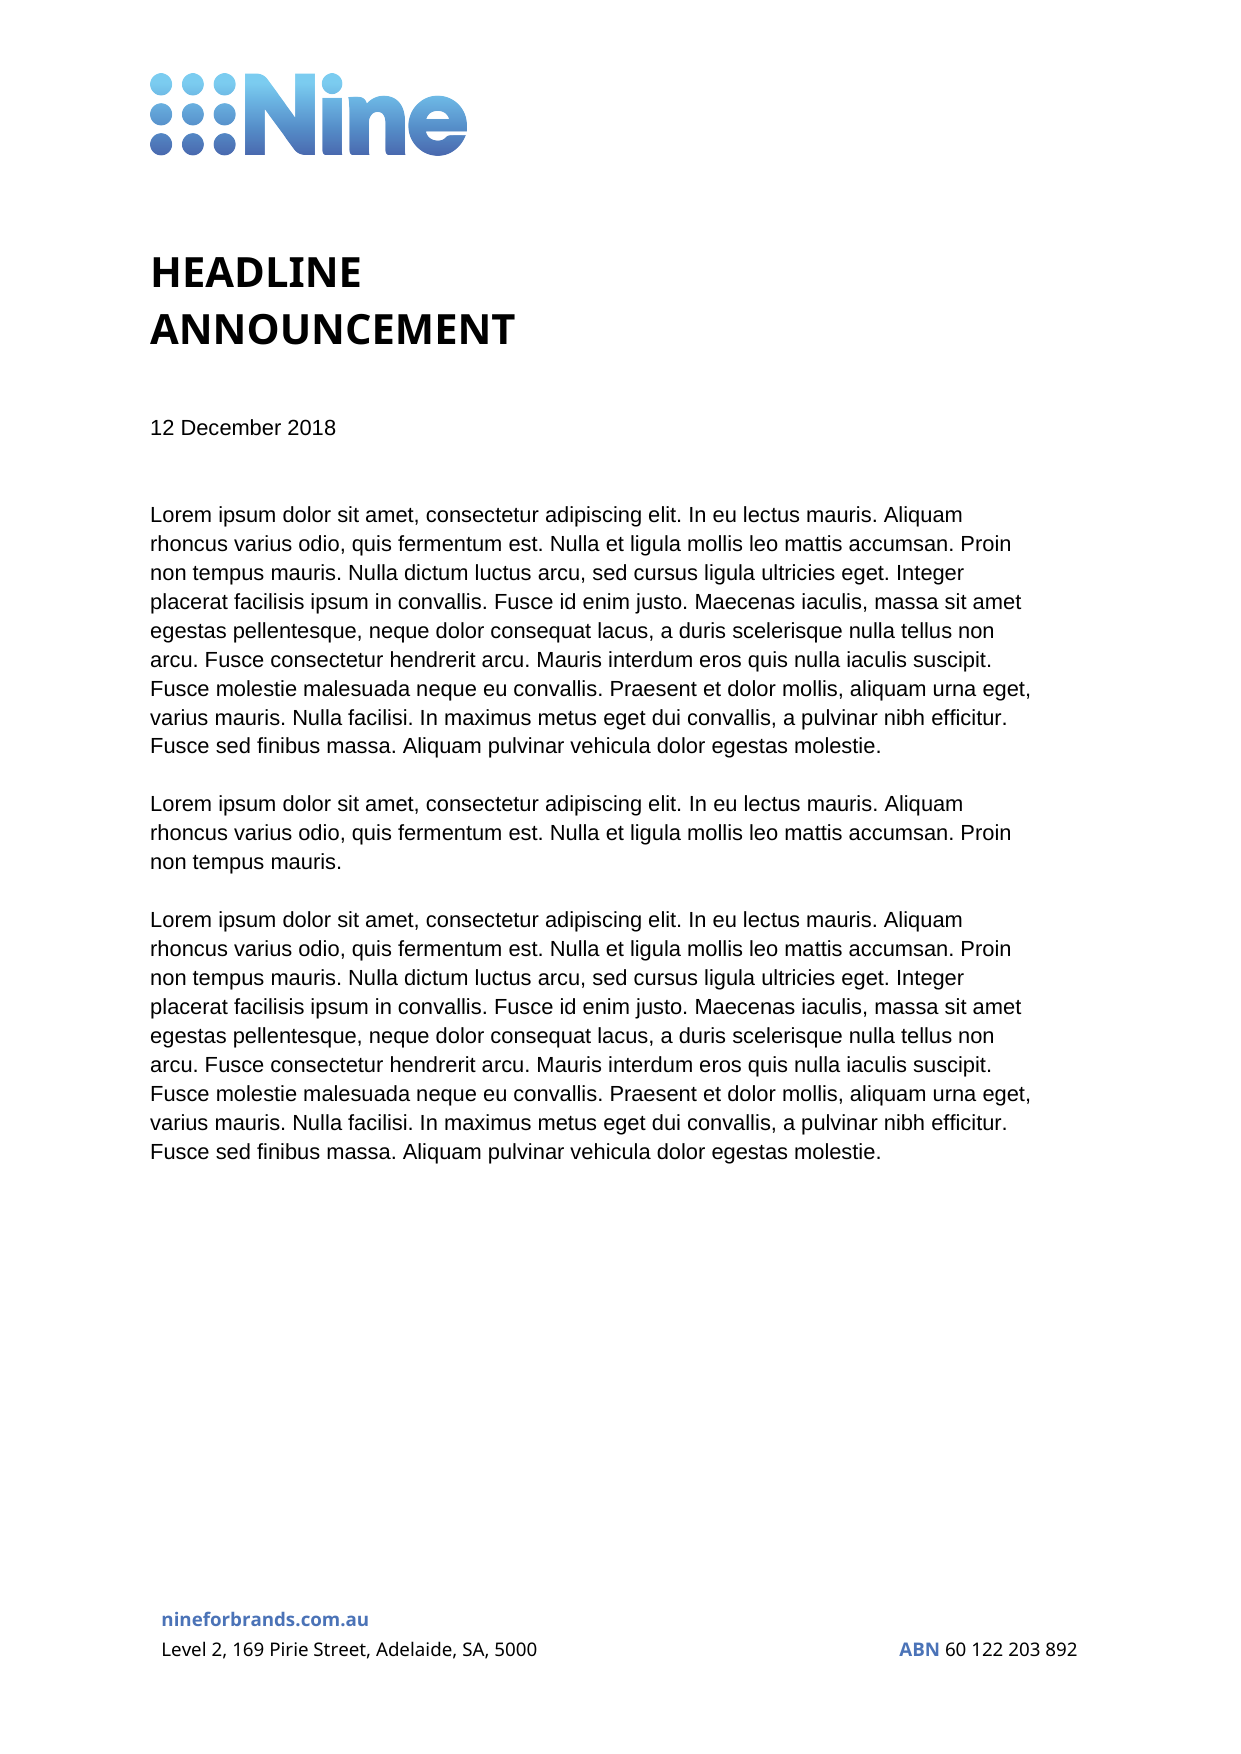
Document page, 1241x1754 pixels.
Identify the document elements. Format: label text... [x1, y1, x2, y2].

text 12 December 2018 [150, 415, 1031, 440]
text Lorem ipsum dolor sit amet, consectetur adipiscing elit. In eu lectus mauris. Aliquam rhoncus varius odio, quis fermentum est. Nulla et ligula mollis leo mattis accumsan. Proin non tempus mauris. [150, 791, 1046, 874]
text Lorem ipsum dolor sit amet, consectetur adipiscing elit. In eu lectus mauris. Aliquam rhoncus varius odio, quis fermentum est. Nulla et ligula mollis leo mattis accumsan. Proin non tempus mauris. Nulla dictum luctus arcu, sed cursus ligula ultricies eget. Integer placerat facilisis ipsum in convallis. Fusce id enim justo. Maecenas iaculis, massa sit amet egestas pellentesque, neque dolor consequat lacus, a duris scelerisque nulla tellus non arcu. Fusce consectetur hendrerit arcu. Mauris interdum eros quis nulla iaculis suscipit. Fusce molestie malesuada neque eu convallis. Praesent et dolor mollis, aliquam urna eget, varius mauris. Nulla facilisi. In maximus metus eget dui convallis, a pulvinar nibh efficitur. Fusce sed finibus massa. Aliquam pulvinar vehicula dolor egestas molestie. [150, 907, 1046, 1164]
text Lorem ipsum dolor sit amet, consectetur adipiscing elit. In eu lectus mauris. Aliquam rhoncus varius odio, quis fermentum est. Nulla et ligula mollis leo mattis accumsan. Proin non tempus mauris. Nulla dictum luctus arcu, sed cursus ligula ultricies eget. Integer placerat facilisis ipsum in convallis. Fusce id enim justo. Maecenas iaculis, massa sit amet egestas pellentesque, neque dolor consequat lacus, a duris scelerisque nulla tellus non arcu. Fusce consectetur hendrerit arcu. Mauris interdum eros quis nulla iaculis suscipit. Fusce molestie malesuada neque eu convallis. Praesent et dolor mollis, aliquam urna eget, varius mauris. Nulla facilisi. In maximus metus eget dui convallis, a pulvinar nibh efficitur. Fusce sed finibus massa. Aliquam pulvinar vehicula dolor egestas molestie. [150, 502, 1046, 758]
picture [150, 73, 467, 156]
text Headline ANNOUNCEMENT [150, 243, 1031, 357]
